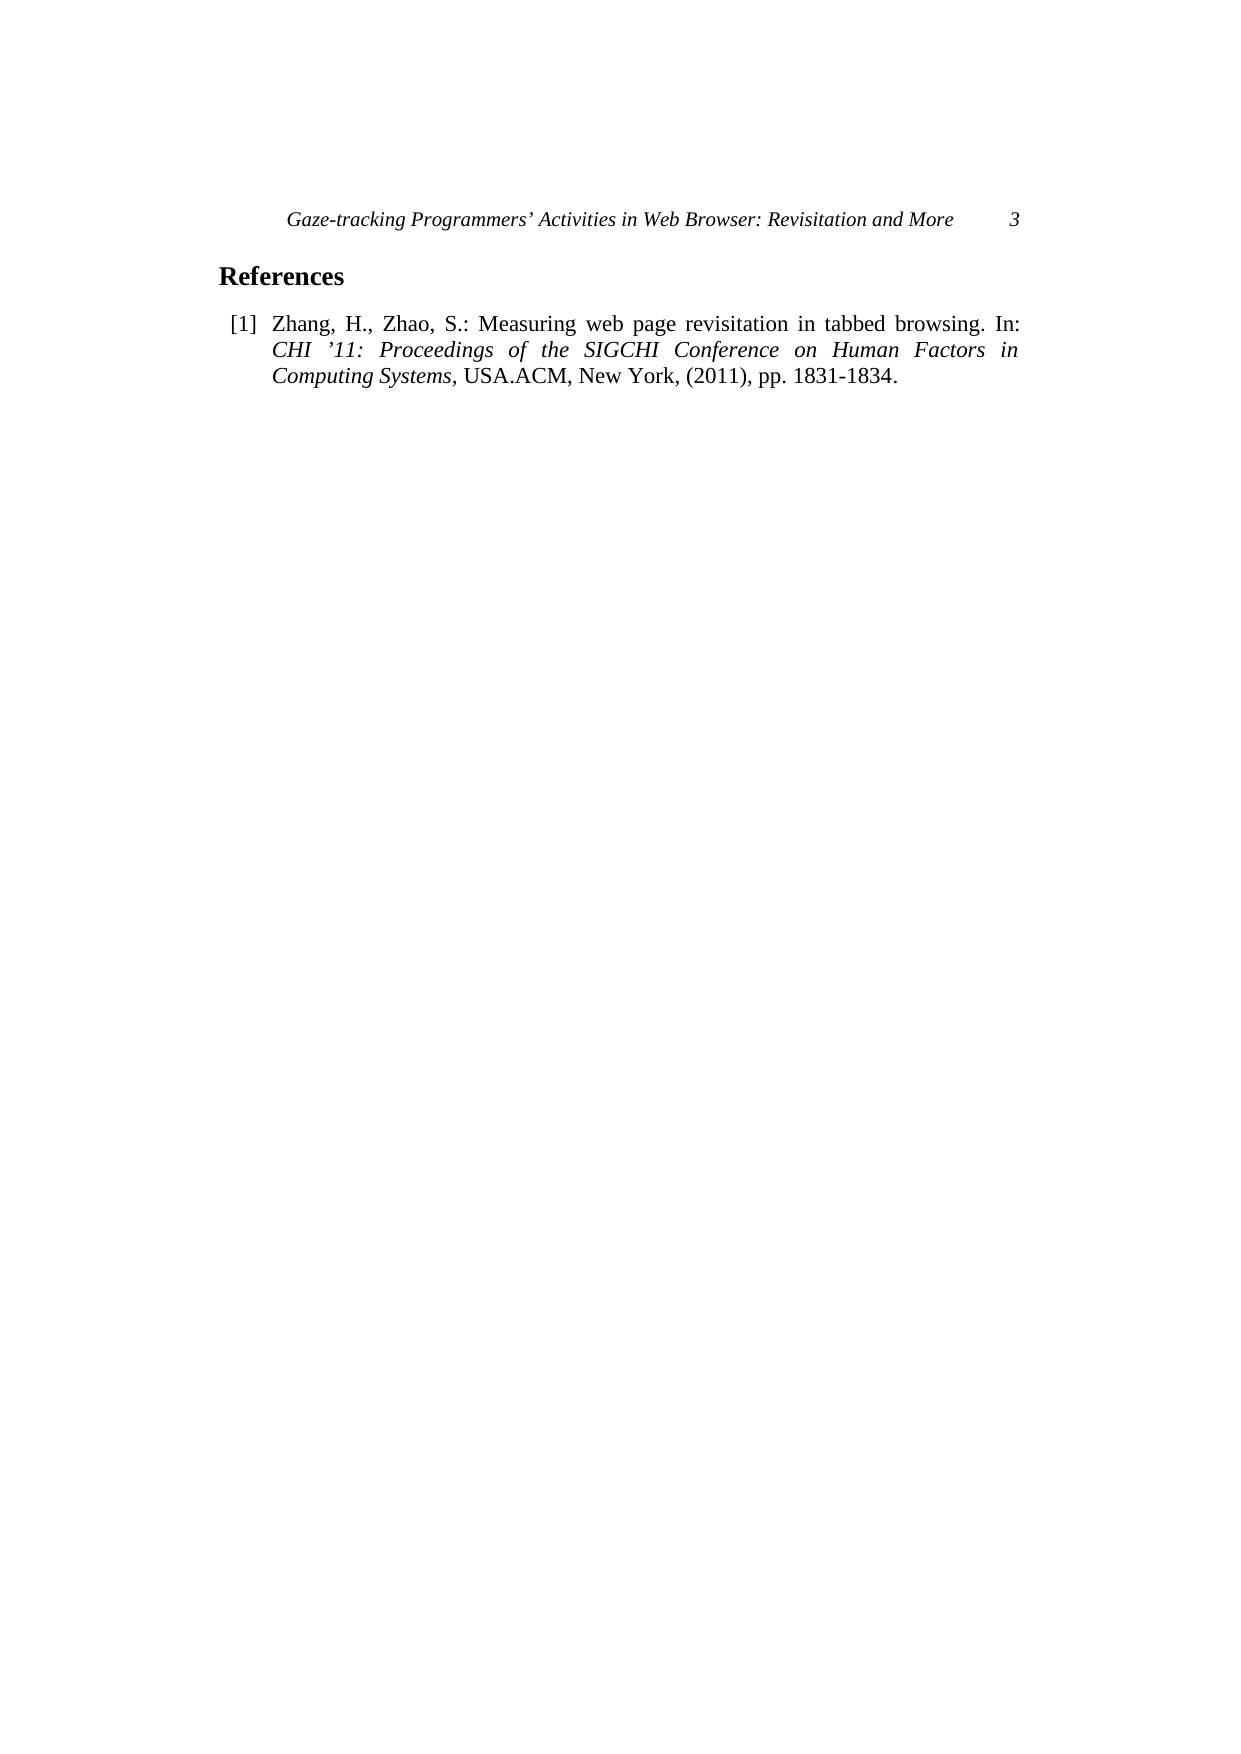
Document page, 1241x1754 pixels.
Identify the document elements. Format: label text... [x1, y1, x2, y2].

text Zhang, H., Zhao, S.: Measuring web page revisitation in tabbed browsing. In: CHI ’11: Proceedings of the SIGCHI Conference on Human Factors in Computing Systems, USA.ACM, New York, (2011), pp. 1831-1834. [257, 310, 1022, 389]
subtitle References [218, 260, 1022, 291]
